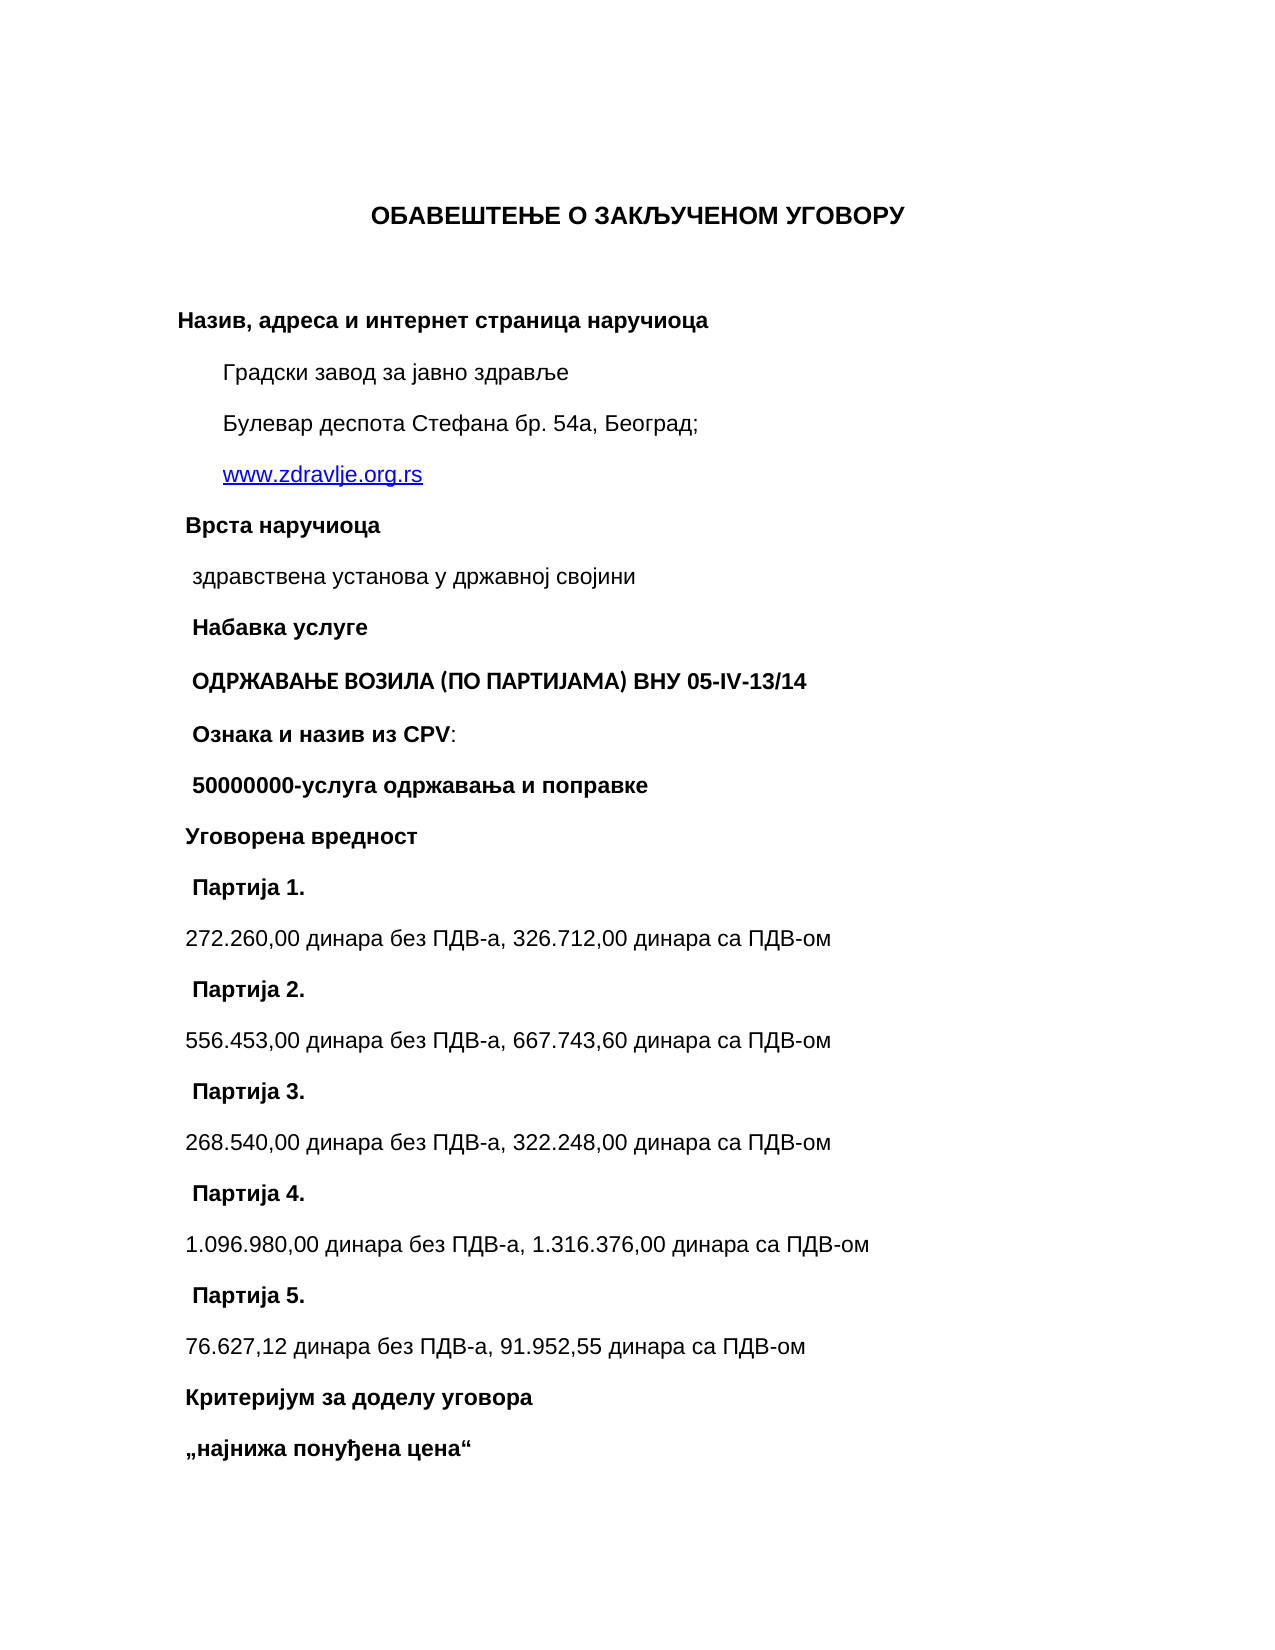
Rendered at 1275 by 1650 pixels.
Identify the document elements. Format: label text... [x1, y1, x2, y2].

text Назив, адреса и интернет страница наручиоца [177, 307, 1127, 334]
text здравствена установа у државној својини [192, 563, 1165, 589]
text Булевар деспота Стефана бр. 54а, Београд; [223, 409, 1165, 436]
text 268.540,00 динара без ПДВ-а, 322.248,00 динара са ПДВ-ом [185, 1129, 1127, 1155]
text Градски завод за јавно здравље [223, 358, 1165, 385]
text 1.096.980,00 динара без ПДВ-а, 1.316.376,00 динара са ПДВ-ом [185, 1231, 1127, 1257]
text Партија 3. [192, 1078, 1165, 1104]
text ОДРЖАВАЊЕ ВОЗИЛА (ПО ПАРТИЈАМА) ВНУ 05-IV-13/14 [192, 665, 1165, 695]
text 76.627,12 динара без ПДВ-а, 91.952,55 динара са ПДВ-ом [185, 1333, 1127, 1359]
text ОБАВЕШТЕЊЕ О ЗАКЉУЧЕНОМ УГОВОРУ [148, 201, 1127, 229]
text Партија 1. [192, 874, 1165, 900]
text Партија 4. [192, 1180, 1165, 1206]
text „најнижа понуђена цена“ [148, 1435, 1127, 1462]
text www.zdravlje.org.rs [223, 461, 1165, 487]
text Врста наручиоца [185, 512, 1127, 538]
text Критеријум за доделу уговора [185, 1384, 1127, 1411]
text Партија 5. [192, 1282, 1165, 1308]
text 50000000-услуга одржавања и поправке [192, 772, 1165, 798]
text Партија 2. [192, 976, 1165, 1002]
text Набавка услуге [192, 614, 1165, 640]
text Уговорена вредност [185, 823, 1127, 849]
text Ознака и назив из : [148, 721, 1165, 747]
text 272.260,00 динара без ПДВ-а, 326.712,00 динара са ПДВ-ом [185, 925, 1127, 951]
text 556.453,00 динара без ПДВ-а, 667.743,60 динара са ПДВ-ом [185, 1027, 1127, 1053]
